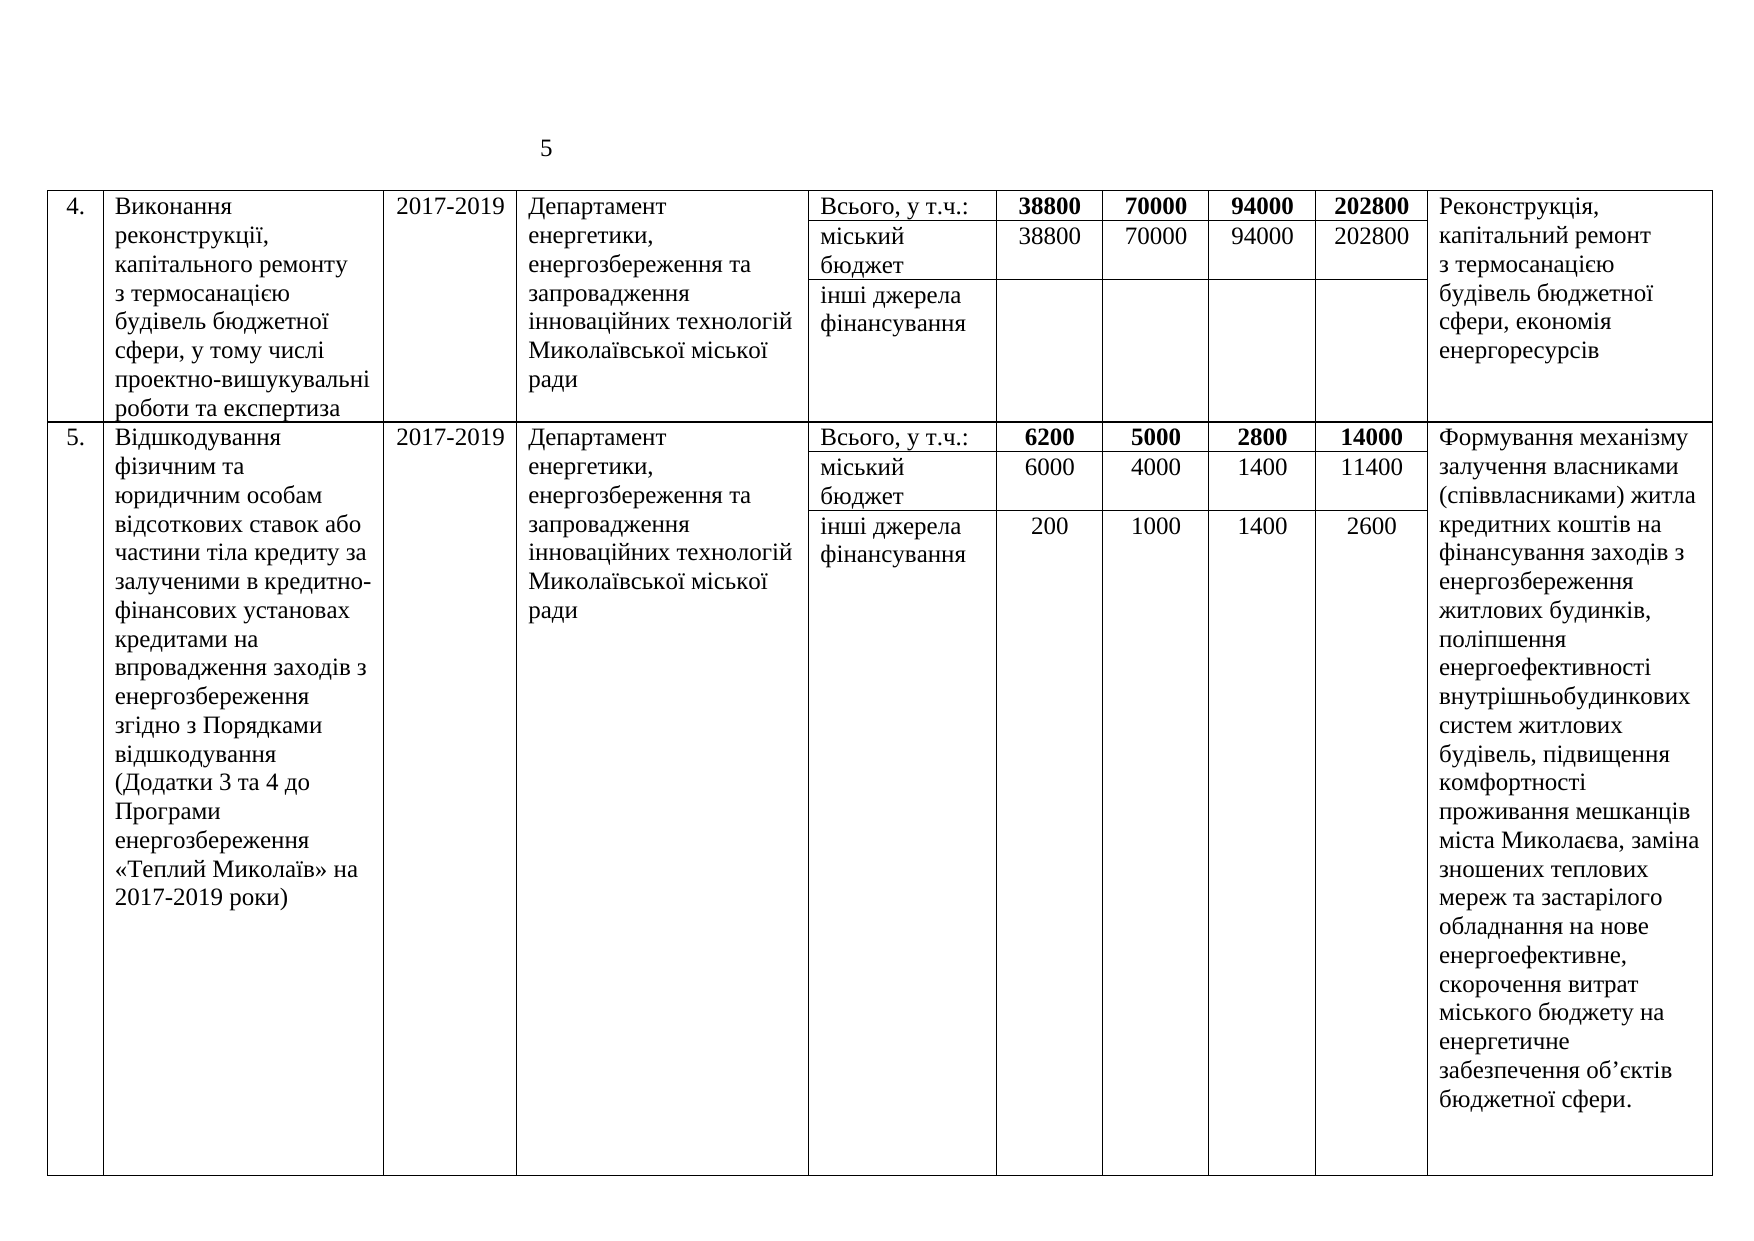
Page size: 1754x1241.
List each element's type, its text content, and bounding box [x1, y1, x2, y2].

table_cell 70000 [1103, 221, 1208, 279]
table_cell 202800 [1316, 221, 1427, 279]
table_cell інші джерела фінансування [809, 280, 996, 421]
table_cell 4000 [1103, 452, 1208, 510]
table_cell Всього, у т.ч.: [809, 191, 996, 220]
table_cell [1316, 280, 1427, 421]
table_cell [997, 280, 1102, 421]
table_cell 38800 [997, 191, 1102, 220]
table_cell Всього, у т.ч.: [809, 423, 996, 451]
table_cell 14000 [1316, 423, 1427, 451]
table_cell 5. [48, 423, 103, 1175]
table_cell 70000 [1103, 191, 1208, 220]
table_cell міський бюджет [809, 452, 996, 510]
table_cell 4. [48, 191, 103, 421]
table_cell 202800 [1316, 191, 1427, 220]
table_cell інші джерела фінансування [809, 511, 996, 1175]
table_cell Виконання реконструкції, капітального ремонту з термосанацією будівель бюджетної сфери, у тому числі проектно-вишукувальні роботи та експертиза [104, 191, 383, 421]
table_cell 6200 [997, 423, 1102, 451]
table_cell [517, 191, 808, 421]
table_cell 2017-2019 [384, 191, 516, 421]
table_cell Відшкодування фізичним та юридичним особам відсоткових ставок або частини тіла кредиту за залученими в кредитно-фінансових установах кредитами на впровадження заходів з енергозбереження згідно з Порядками відшкодування (Додатки 3 та 4 до Програми енергозбереження «Теплий Миколаїв» на 2017-2019 роки) [104, 423, 383, 1175]
table_cell [1103, 280, 1208, 421]
table_cell 11400 [1316, 452, 1427, 510]
table_cell 200 [997, 511, 1102, 1175]
table_cell 94000 [1209, 191, 1315, 220]
table_cell 94000 [1209, 221, 1315, 279]
table_cell [1209, 280, 1315, 421]
table_cell Формування механізму залучення власниками (співвласниками) житла кредитних коштів на фінансування заходів з енергозбереження житлових будинків, поліпшення енергоефективності внутрішньобудинкових систем житлових будівель, підвищення комфортності проживання мешканців міста Миколаєва, заміна зношених теплових мереж та застарілого обладнання на нове енергоефективне, скорочення витрат міського бюджету на енергетичне забезпечення об’єктів бюджетної сфери. [1428, 423, 1712, 1175]
table_cell Реконструкція, капітальний ремонт з термосанацією будівель бюджетної сфери, економія енергоресурсів [1428, 191, 1712, 421]
table_cell 2600 [1316, 511, 1427, 1175]
table_cell 1400 [1209, 452, 1315, 510]
table_cell міський бюджет [809, 221, 996, 279]
table_cell 2800 [1209, 423, 1315, 451]
table_cell 5000 [1103, 423, 1208, 451]
table_cell 1000 [1103, 511, 1208, 1175]
table_cell 1400 [1209, 511, 1315, 1175]
table_cell 38800 [997, 221, 1102, 279]
table_cell 2017-2019 [384, 423, 516, 1175]
table_cell Департамент енергетики, енергозбереження та запровадження інноваційних технологій Миколаївської міської ради [517, 423, 808, 1175]
table_cell 6000 [997, 452, 1102, 510]
